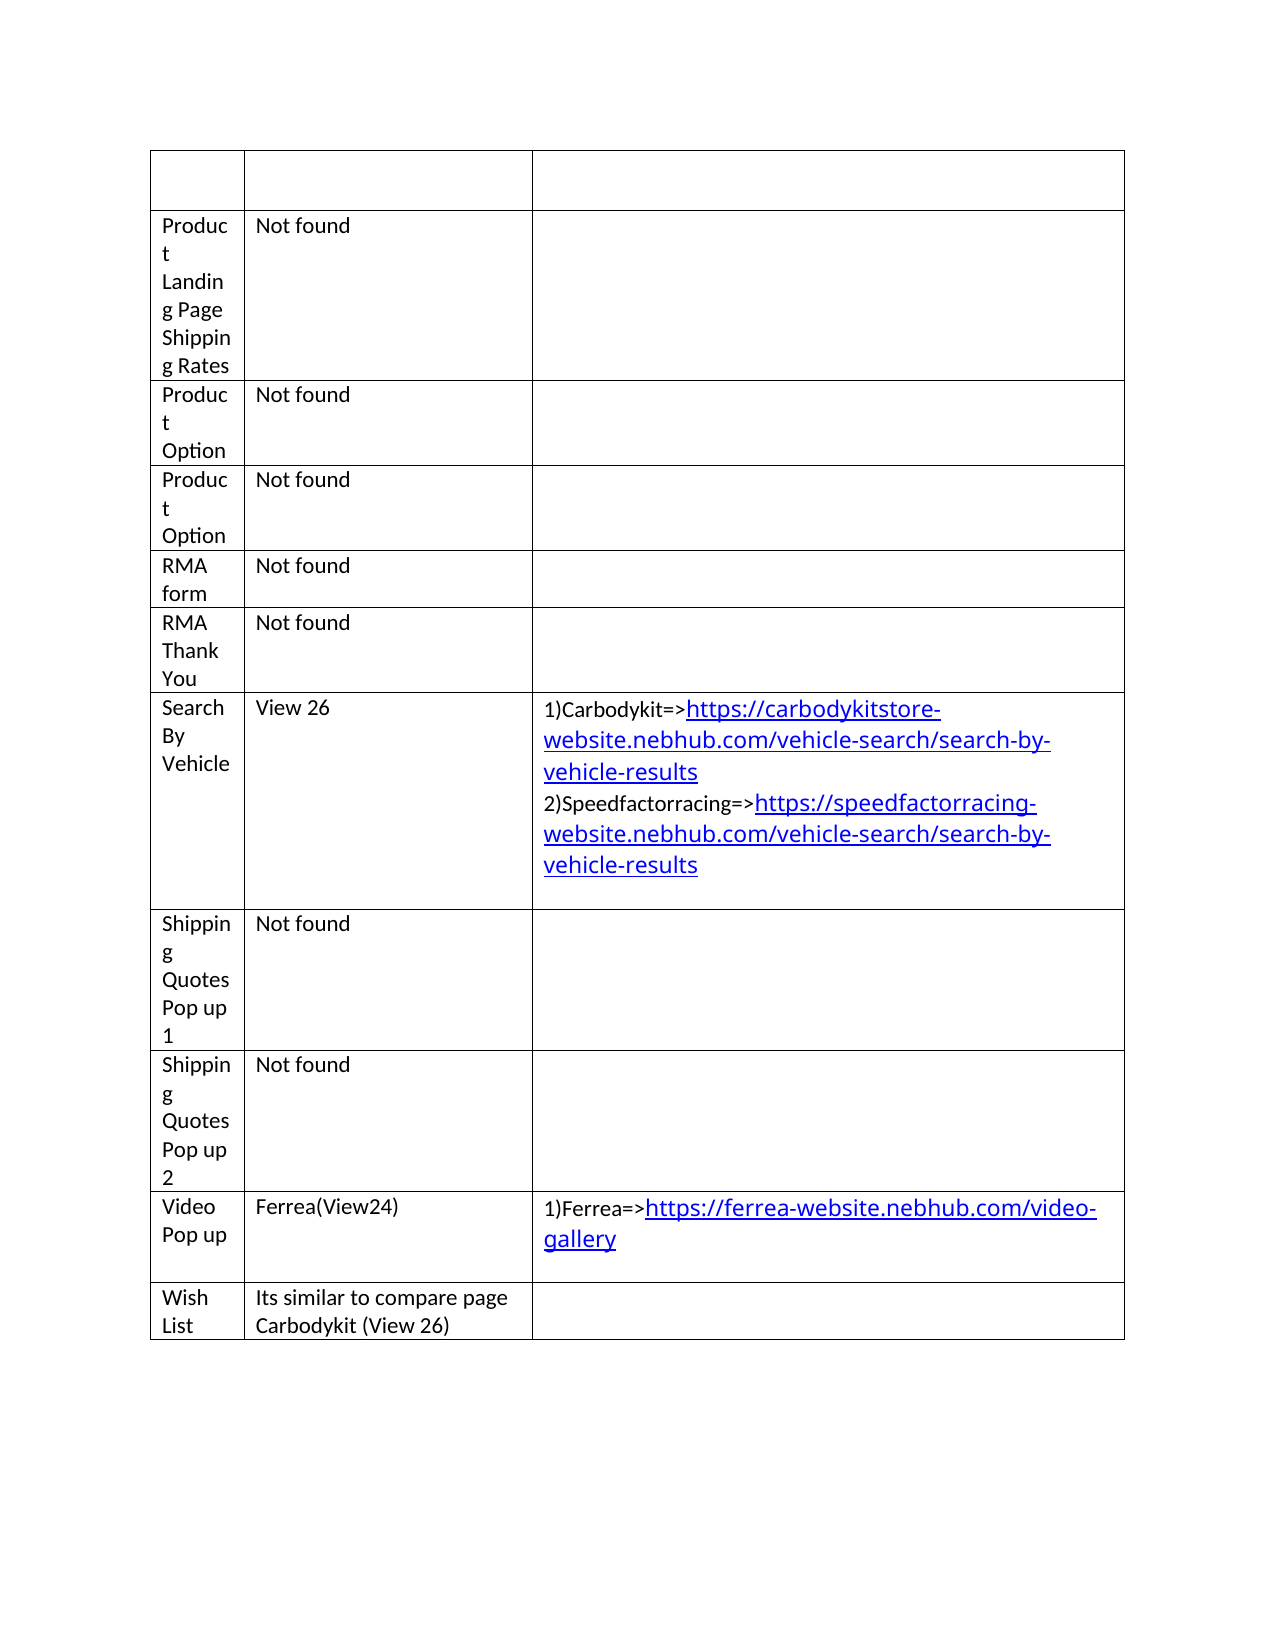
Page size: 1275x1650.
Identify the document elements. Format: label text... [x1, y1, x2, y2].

table_cell [533, 211, 1124, 379]
table_cell Not found [245, 1051, 532, 1191]
table_cell Video Pop up [151, 1192, 244, 1282]
table_cell Not found [245, 466, 532, 550]
table_cell Product Option [151, 466, 244, 550]
table_cell Product Option [151, 381, 244, 464]
table_cell [533, 551, 1124, 607]
table_cell RMA Thank You [151, 608, 244, 692]
table_cell [533, 1051, 1124, 1191]
table_cell Shipping Quotes Pop up 1 [151, 910, 244, 1049]
table_cell Not found [245, 551, 532, 607]
table_cell Not found [245, 608, 532, 692]
table_cell [533, 381, 1124, 464]
table_cell 1)Ferrea=>https://ferrea-website.nebhub.com/video-gallery [533, 1192, 1124, 1282]
table_cell Its similar to compare page Carbodykit (View 26) [245, 1283, 532, 1339]
table_cell Not found [245, 211, 532, 379]
table_cell Not found [245, 381, 532, 464]
table_cell Not found [245, 910, 532, 1049]
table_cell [245, 151, 532, 210]
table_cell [151, 151, 244, 210]
table_cell Shipping Quotes Pop up 2 [151, 1051, 244, 1191]
table_cell 1)Carbodykit=>https://carbodykitstore-website.nebhub.com/vehicle-search/search-by-vehicle-results 2)Speedfactorracing=>https://speedfactorracing-website.nebhub.com/vehicle-search/search-by-vehicle-results [533, 693, 1124, 908]
table_cell Wish List [151, 1283, 244, 1339]
table_cell View 26 [245, 693, 532, 908]
table_cell [533, 466, 1124, 550]
table_cell Ferrea(View24) [245, 1192, 532, 1282]
table_cell Product Landing Page Shipping Rates [151, 211, 244, 379]
table_cell Search By Vehicle [151, 693, 244, 908]
table_cell [533, 608, 1124, 692]
table_cell [533, 1283, 1124, 1339]
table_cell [533, 151, 1124, 210]
table_cell [533, 910, 1124, 1049]
table_cell RMA form [151, 551, 244, 607]
